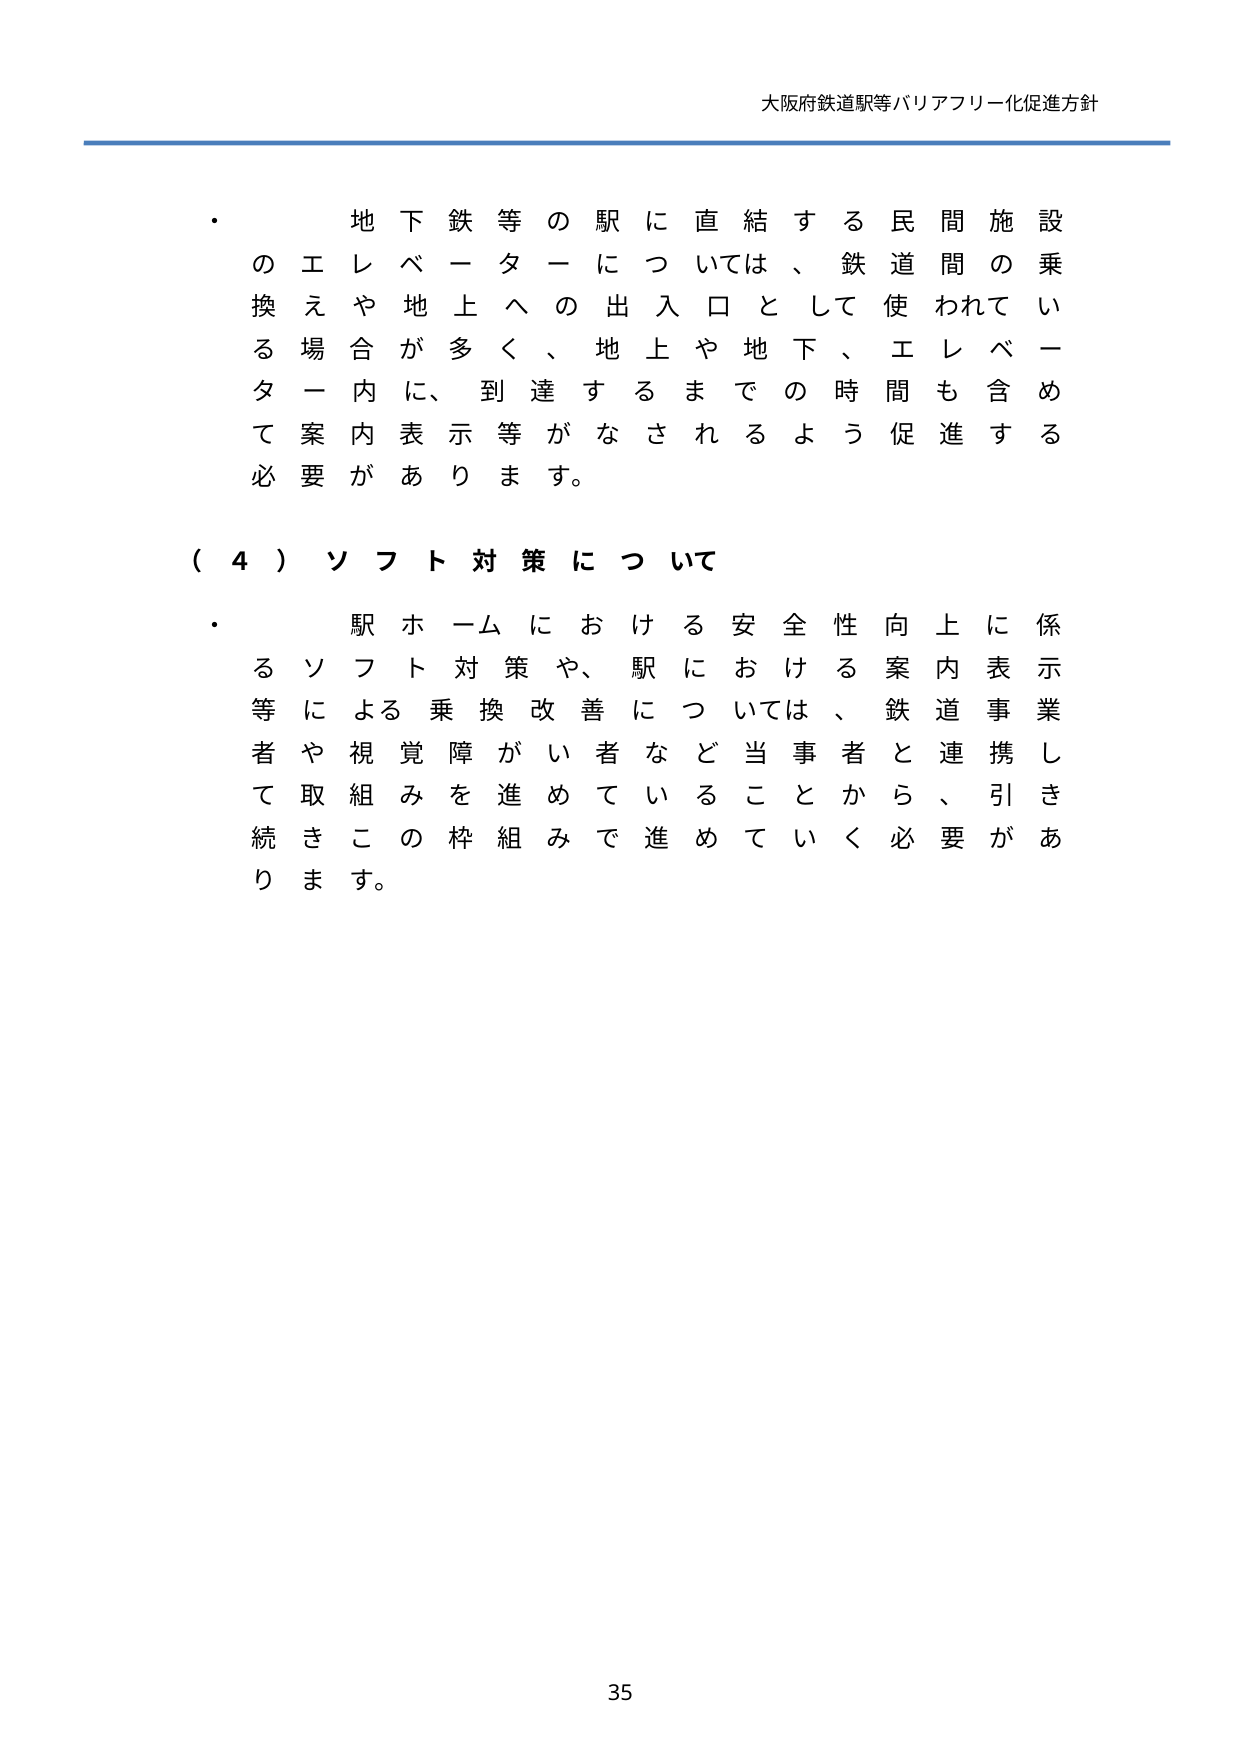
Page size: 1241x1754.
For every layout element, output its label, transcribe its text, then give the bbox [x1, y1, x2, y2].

list 地下鉄等の駅に直結する民間施設のエレベーターについては、鉄道間の乗換えや地上への出入口として使われている場合が多く、地上や地下、エレベーター内に、到達するまでの時間も含めて案内表示等がなされるよう促進する必要があります。 [202, 199, 1087, 496]
text （４）ソフト対策について [153, 539, 1087, 581]
list 駅ホームにおける安全性向上に係るソフト対策や、駅における案内表示等による乗換改善については、鉄道事業者や視覚障がい者など当事者と連携して取組みを進めていることから、引き続きこの枠組みで進めていく必要があります。 [202, 602, 1087, 900]
